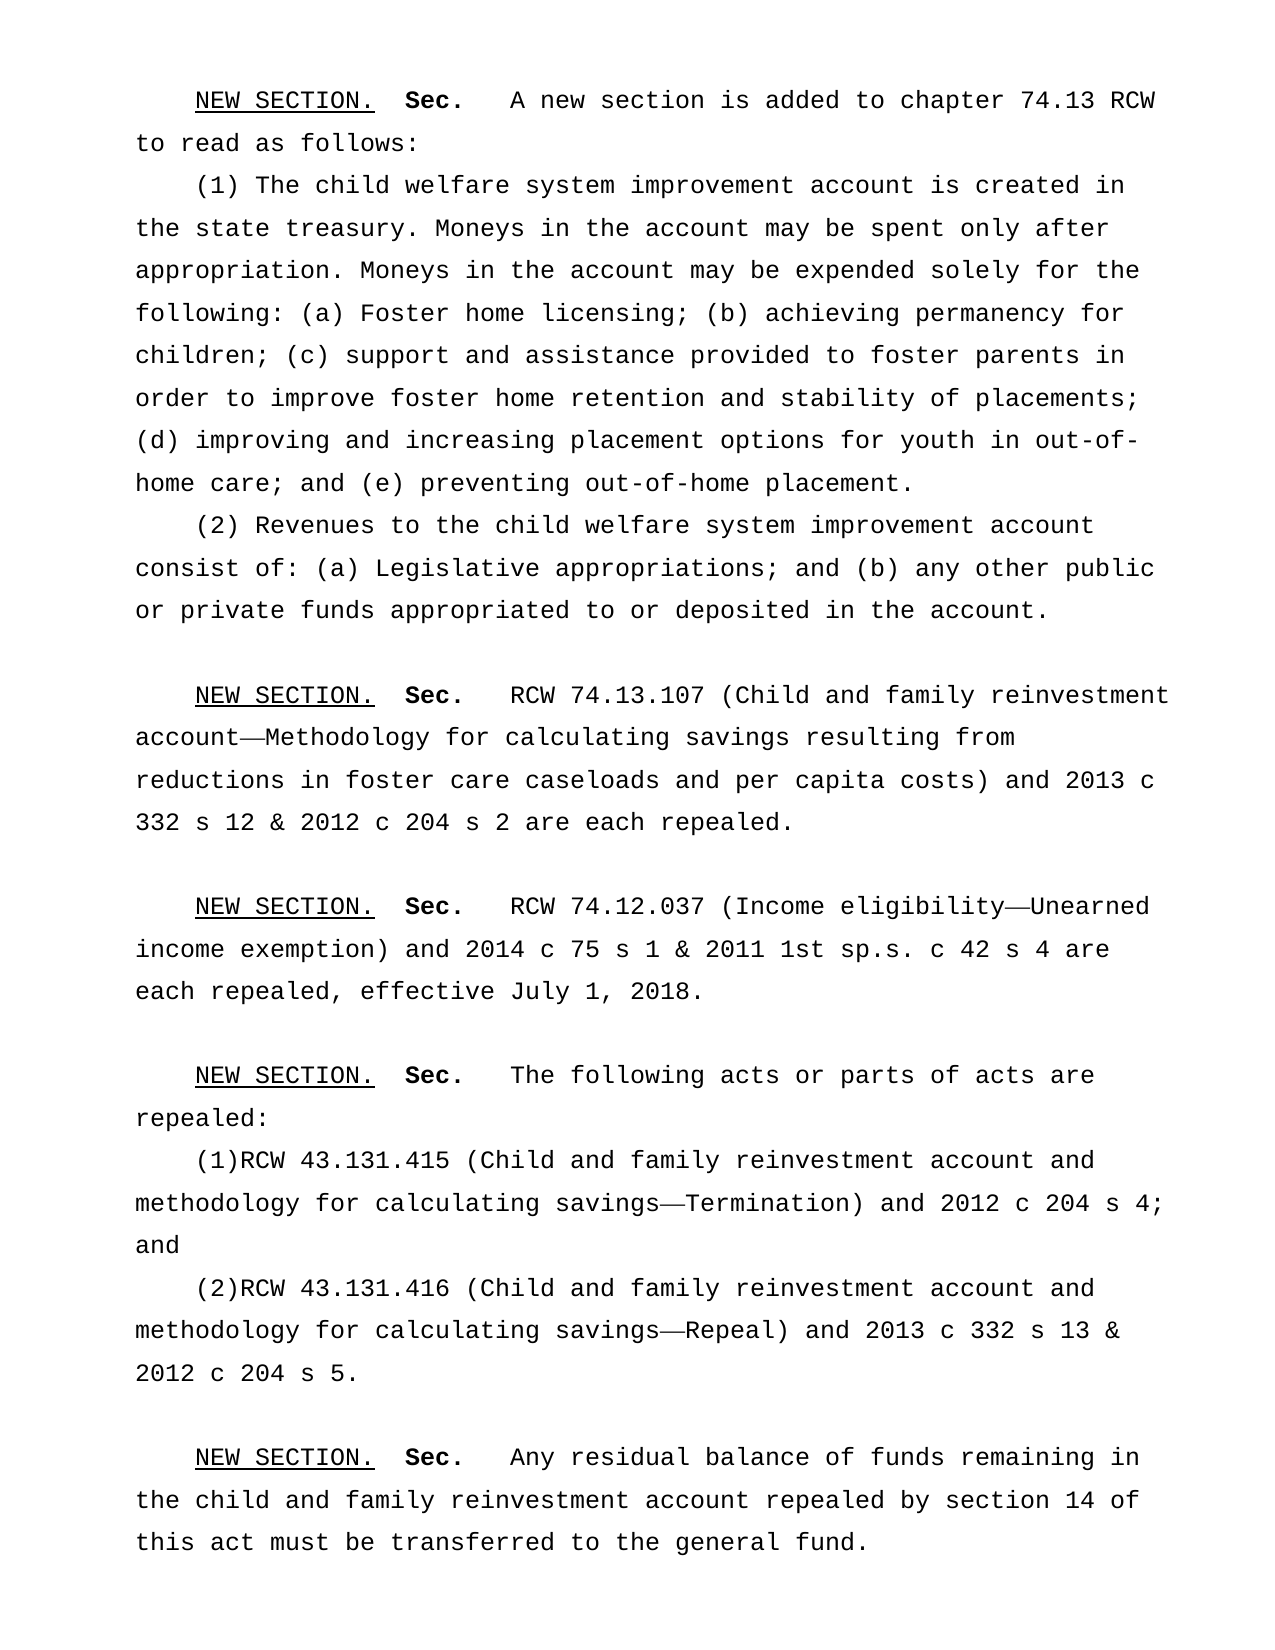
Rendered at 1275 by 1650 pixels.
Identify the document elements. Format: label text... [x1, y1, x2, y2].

text (1)RCW 43.131.415 (Child and family reinvestment account and methodology for calculating savings—Termination) and 2012 c 204 s 4; and [135, 1135, 1170, 1262]
text (2) Revenues to the child welfare system improvement account consist of: (a) Legislative appropriations; and (b) any other public or private funds appropriated to or deposited in the account. [135, 500, 1170, 627]
text (2)RCW 43.131.416 (Child and family reinvestment account and methodology for calculating savings—Repeal) and 2013 c 332 s 13 & 2012 c 204 s 5. [135, 1262, 1170, 1390]
text NEW SECTION. Sec. RCW 74.12.037 (Income eligibility—Unearned income exemption) and 2014 c 75 s 1 & 2011 1st sp.s. c 42 s 4 are each repealed, effective July 1, 2018. [135, 881, 1170, 1008]
text NEW SECTION. Sec. RCW 74.13.107 (Child and family reinvestment account—Methodology for calculating savings resulting from reductions in foster care caseloads and per capita costs) and 2013 c 332 s 12 & 2012 c 204 s 2 are each repealed. [135, 669, 1170, 839]
text NEW SECTION. Sec. Any residual balance of funds remaining in the child and family reinvestment account repealed by section 14 of this act must be transferred to the general fund. [135, 1432, 1170, 1559]
text (1) The child welfare system improvement account is created in the state treasury. Moneys in the account may be spent only after appropriation. Moneys in the account may be expended solely for the following: (a) Foster home licensing; (b) achieving permanency for children; (c) support and assistance provided to foster parents in order to improve foster home retention and stability of placements; (d) improving and increasing placement options for youth in out-of-home care; and (e) preventing out-of-home placement. [135, 160, 1170, 500]
text NEW SECTION. Sec. A new section is added to chapter 74.13 RCW to read as follows: [135, 75, 1170, 160]
text NEW SECTION. Sec. The following acts or parts of acts are repealed: [135, 1050, 1170, 1135]
